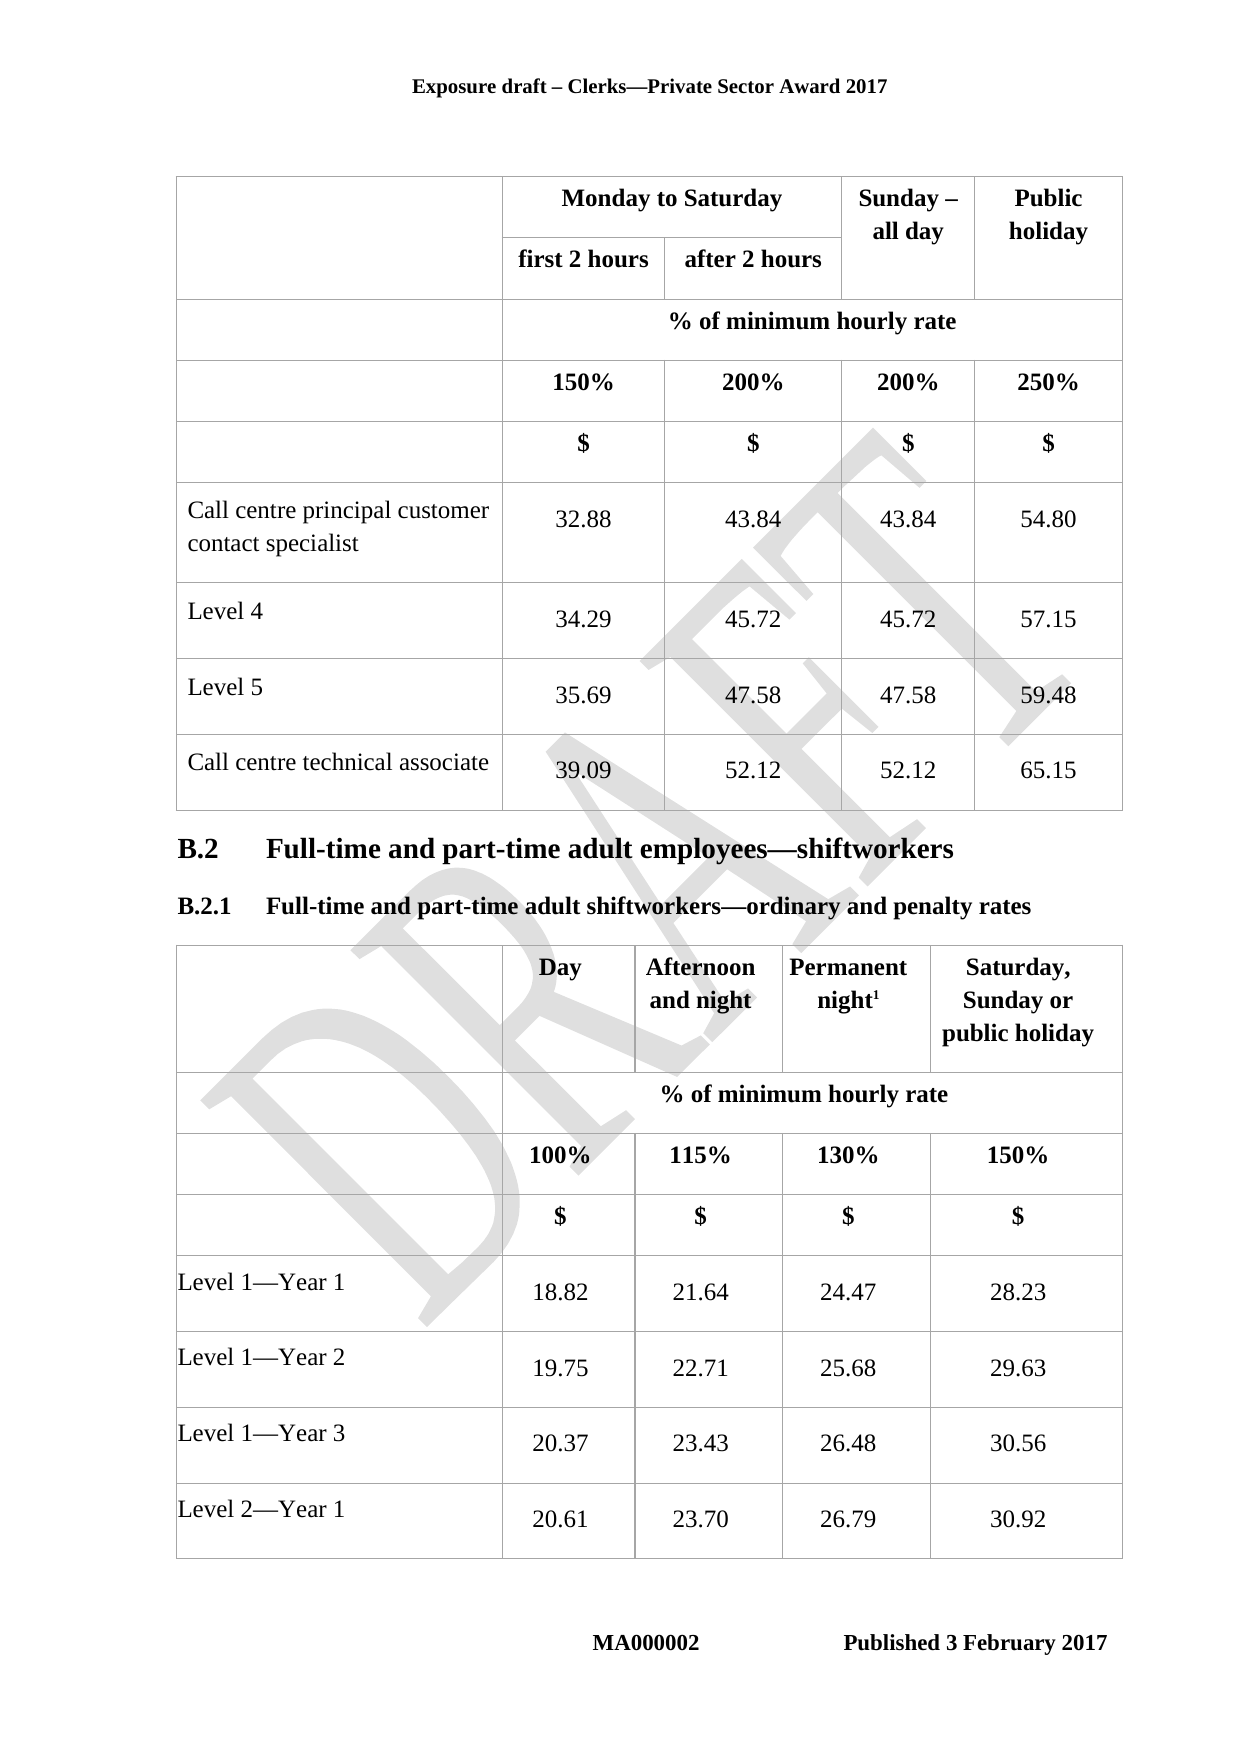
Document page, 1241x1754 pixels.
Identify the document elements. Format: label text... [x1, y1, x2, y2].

table_header Saturday, Sunday or public holiday [931, 946, 1122, 1072]
table_cell $ [975, 422, 1122, 482]
table_cell 39.09 [503, 735, 664, 809]
table_cell 45.72 [665, 583, 841, 658]
table_cell Level 1—Year 3 [177, 1408, 502, 1482]
table_cell Call centre principal customer contact specialist [177, 483, 502, 582]
table_cell 24.47 [783, 1256, 930, 1331]
table_cell 54.80 [975, 483, 1122, 582]
table_cell Level 1—Year 2 [177, 1332, 502, 1407]
table_cell first 2 hours [503, 238, 664, 298]
table_header [177, 177, 502, 298]
table_cell [177, 1195, 502, 1255]
table_cell $ [842, 422, 974, 482]
table_cell 21.64 [636, 1256, 782, 1331]
table_cell Level 4 [177, 583, 502, 658]
table_cell [177, 300, 502, 359]
table_cell Level 5 [177, 659, 502, 734]
table_cell 28.23 [931, 1256, 1122, 1331]
table_header [177, 946, 502, 1072]
table_header Afternoon and night [636, 946, 782, 1072]
table_cell 32.88 [503, 483, 664, 582]
table_cell 130% [783, 1134, 930, 1194]
table_cell Call centre technical associate [177, 735, 502, 809]
table_cell 200% [665, 361, 841, 421]
text Full-time and part-time adult employees—shiftworkers [177, 831, 1122, 865]
table_cell 45.72 [842, 583, 974, 658]
table_cell 35.69 [503, 659, 664, 734]
table_cell % of minimum hourly rate [503, 300, 1122, 359]
table_cell $ [931, 1195, 1122, 1255]
table_cell 59.48 [975, 659, 1122, 734]
table_cell 52.12 [842, 735, 974, 809]
table_cell % of minimum hourly rate [503, 1073, 1122, 1133]
table_cell 150% [931, 1134, 1122, 1194]
table_cell 150% [503, 361, 664, 421]
table_header Public holiday [975, 177, 1122, 298]
table_cell 22.71 [636, 1332, 782, 1407]
table_header Permanent night1 [783, 946, 930, 1072]
table_cell $ [636, 1195, 782, 1255]
table_header Sunday – all day [842, 177, 974, 298]
table_cell 30.92 [931, 1484, 1122, 1558]
table_cell 52.12 [665, 735, 841, 809]
table_cell 34.29 [503, 583, 664, 658]
table_cell 29.63 [931, 1332, 1122, 1407]
table_cell 200% [842, 361, 974, 421]
table_cell [177, 1134, 502, 1194]
table_cell [177, 1073, 502, 1133]
table_cell 20.37 [503, 1408, 634, 1482]
table_header Monday to Saturday [503, 177, 841, 237]
table_cell 20.61 [503, 1484, 634, 1558]
table_cell 100% [503, 1134, 634, 1194]
table_cell 65.15 [975, 735, 1122, 809]
table_cell $ [665, 422, 841, 482]
table_cell 43.84 [665, 483, 841, 582]
table_cell 47.58 [842, 659, 974, 734]
table_cell 57.15 [975, 583, 1122, 658]
table_cell 43.84 [842, 483, 974, 582]
text Full-time and part-time adult shiftworkers—ordinary and penalty rates [177, 891, 1122, 919]
table_cell 19.75 [503, 1332, 634, 1407]
table_cell $ [783, 1195, 930, 1255]
table_cell 26.48 [783, 1408, 930, 1482]
table_cell 23.43 [636, 1408, 782, 1482]
table_cell 26.79 [783, 1484, 930, 1558]
table_cell [177, 361, 502, 421]
table_header Day [503, 946, 634, 1072]
table_cell 115% [636, 1134, 782, 1194]
table_cell 47.58 [665, 659, 841, 734]
table_cell 25.68 [783, 1332, 930, 1407]
table_cell 23.70 [636, 1484, 782, 1558]
table_cell 18.82 [503, 1256, 634, 1331]
table_cell $ [503, 1195, 634, 1255]
table_cell 30.56 [931, 1408, 1122, 1482]
table_cell after 2 hours [665, 238, 841, 298]
table_cell Level 1—Year 1 [177, 1256, 502, 1331]
table_cell $ [503, 422, 664, 482]
table_cell [177, 422, 502, 482]
table_cell 250% [975, 361, 1122, 421]
table_cell Level 2—Year 1 [177, 1484, 502, 1558]
